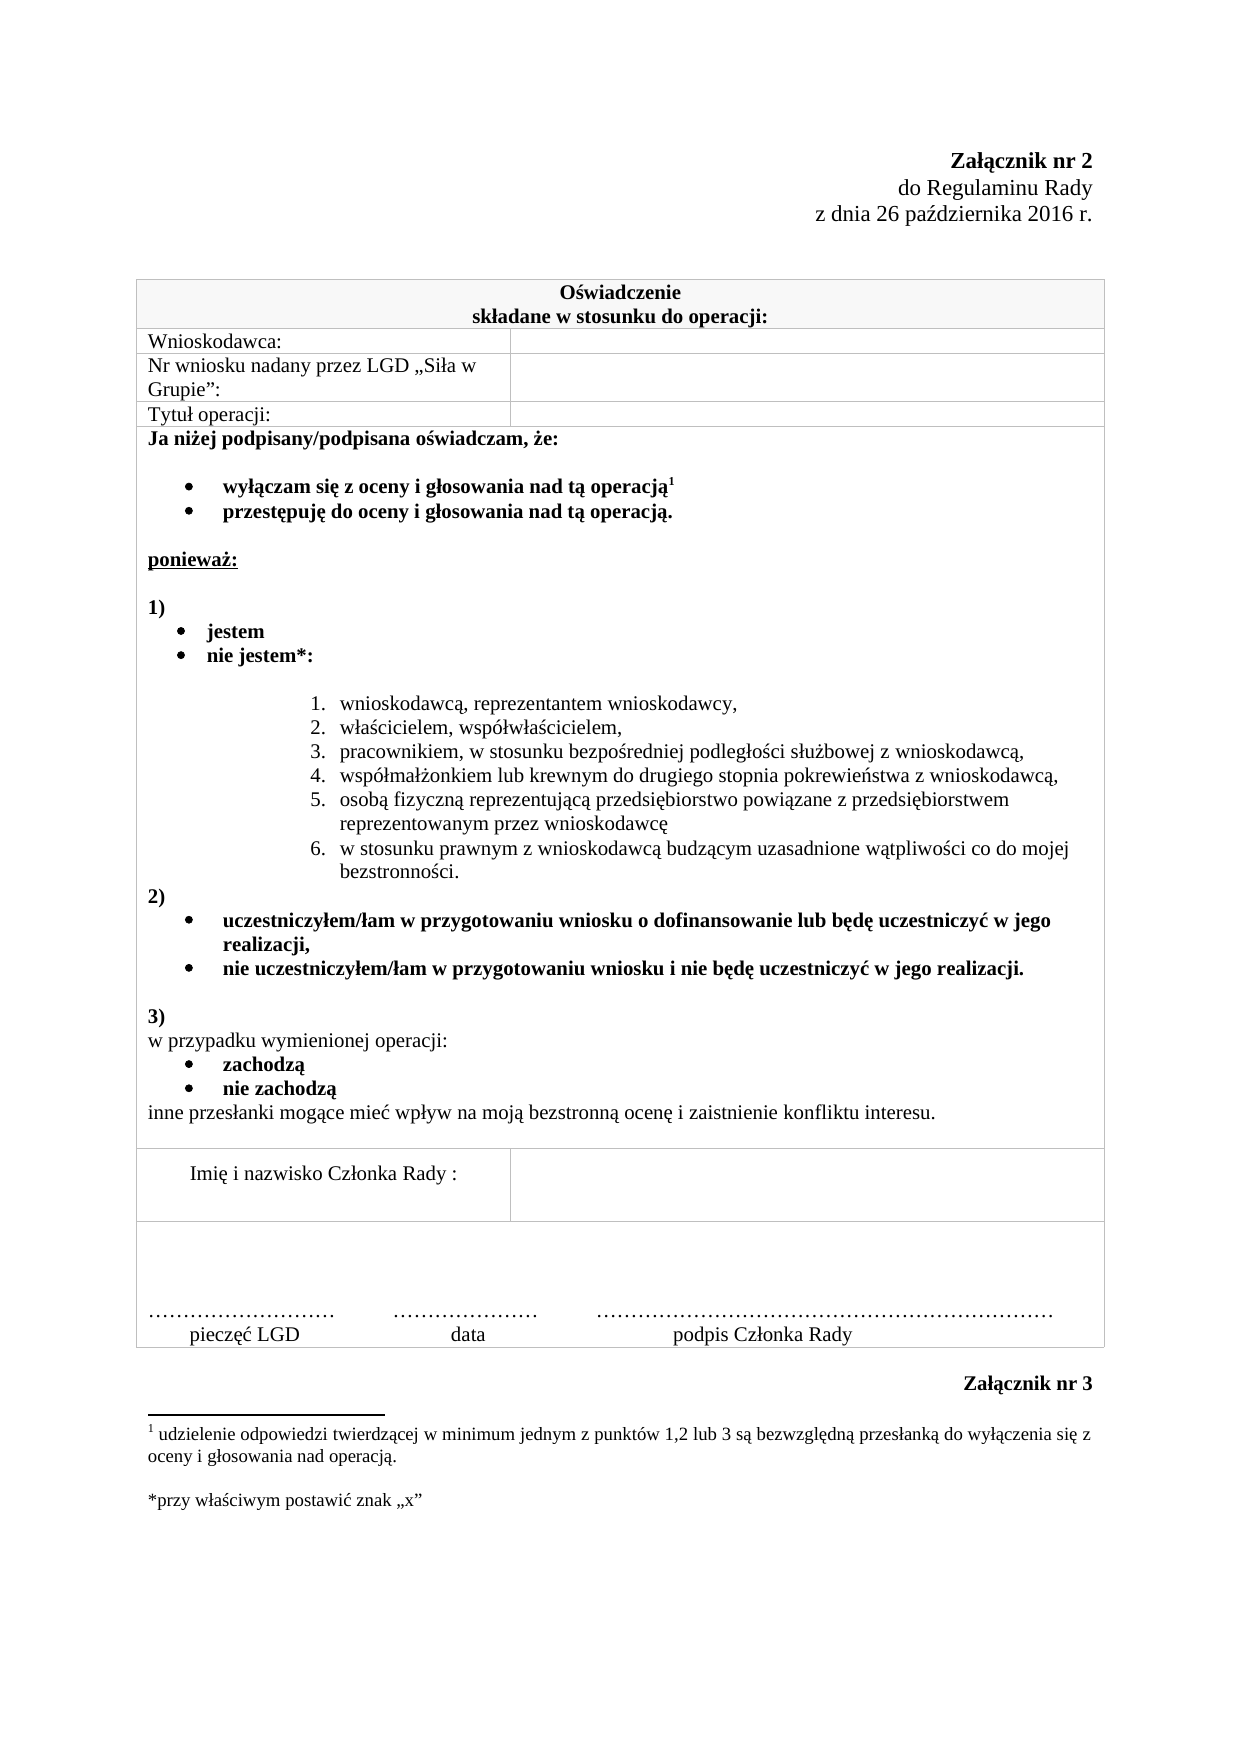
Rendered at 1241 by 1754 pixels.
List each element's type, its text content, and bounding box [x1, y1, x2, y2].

table_cell [511, 1149, 1104, 1221]
table_cell Nr wniosku nadany przez LGD „Siła w Grupie”: [137, 354, 510, 401]
table_cell [511, 402, 1104, 426]
table_header Oświadczenie składane w stosunku do operacji: [137, 280, 1104, 328]
table_cell [511, 354, 1104, 401]
table_cell Ja niżej podpisany/podpisana oświadczam, że: wyłączam się z oceny i głosowania nad tą operacją przestępuję do oceny i głosowania nad tą operacją. ponieważ: 1) jestem nie jestem*: wnioskodawcą, reprezentantem wnioskodawcy, właścicielem, współwłaścicielem, pracownikiem, w stosunku bezpośredniej podległości służbowej z wnioskodawcą, współmałżonkiem lub krewnym do drugiego stopnia pokrewieństwa z wnioskodawcą, osobą fizyczną reprezentującą przedsiębiorstwo powiązane z przedsiębiorstwem reprezentowanym przez wnioskodawcę w stosunku prawnym z wnioskodawcą budzącym uzasadnione wątpliwości co do mojej bezstronności. 2) uczestniczyłem/łam w przygotowaniu wniosku o dofinansowanie lub będę uczestniczyć w jego realizacji, nie uczestniczyłem/łam w przygotowaniu wniosku i nie będę uczestniczyć w jego realizacji. 3) w przypadku wymienionej operacji: zachodzą nie zachodzą inne przesłanki mogące mieć wpływ na moją bezstronną ocenę i zaistnienie konfliktu interesu. [137, 427, 1104, 1148]
text do Regulaminu Rady [738, 174, 1093, 200]
text Załącznik nr 3 [664, 1371, 1093, 1395]
table_cell Tytuł operacji: [137, 402, 510, 426]
text Załącznik nr 2 [738, 148, 1093, 174]
text z dnia 26 października 2016 r. [148, 200, 1093, 227]
table_cell Wnioskodawca: [137, 329, 510, 353]
table_cell ……………………… ………………… ………………………………………………………… pieczęć LGD data podpis Członka Rady [137, 1222, 1104, 1346]
table_cell [511, 329, 1104, 353]
table_cell Imię i nazwisko Członka Rady : [137, 1149, 510, 1221]
